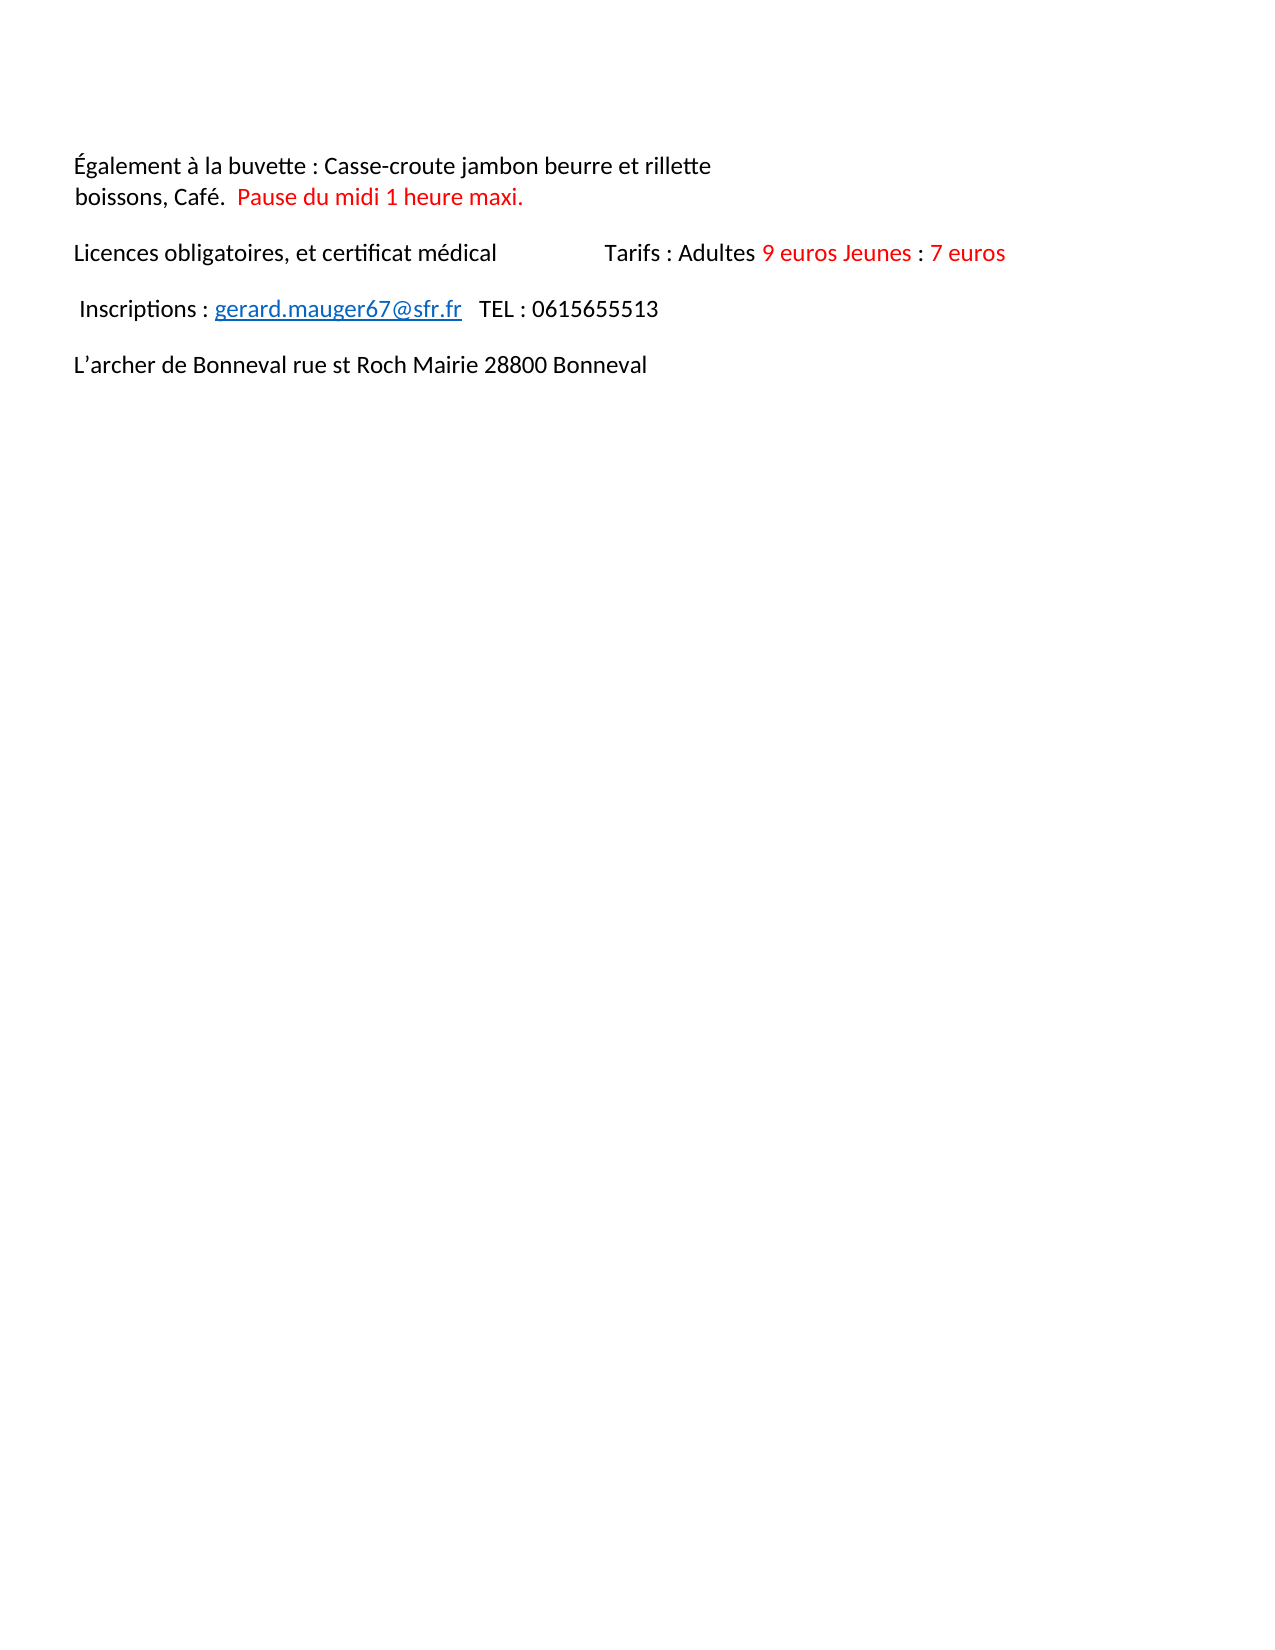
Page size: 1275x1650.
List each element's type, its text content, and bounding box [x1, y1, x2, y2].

text L’archer de Bonneval rue st Roch Mairie 28800 Bonneval [73, 349, 1183, 380]
text Inscriptions : gerard.mauger67@sfr.fr TEL : 0615655513 [73, 293, 1183, 324]
text Licences obligatoires, et certificat médical Tarifs : Adultes 9 euros Jeunes : 7 euros [73, 237, 1183, 268]
text Également à la buvette : Casse-croute jambon beurre et rillette boissons, Café. Pause du midi 1 heure maxi. [73, 150, 779, 212]
